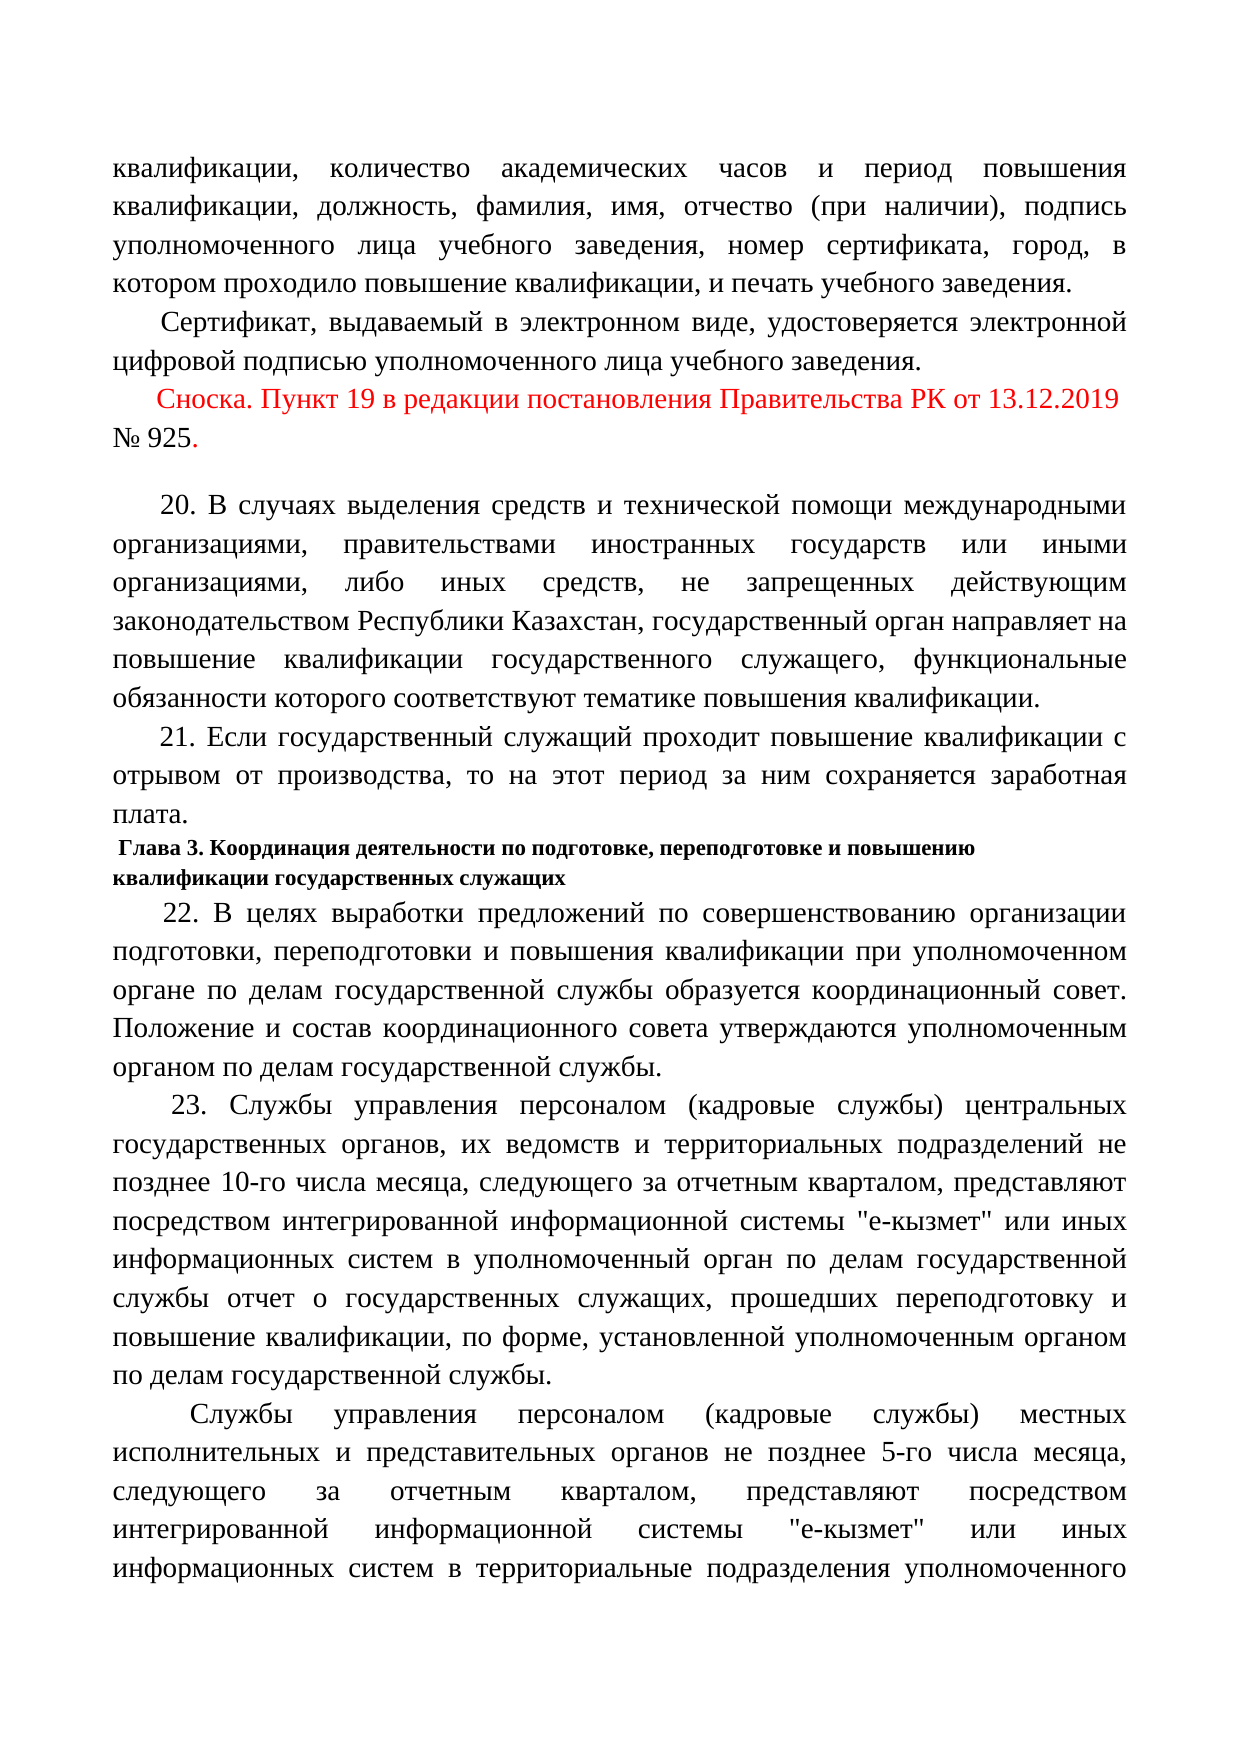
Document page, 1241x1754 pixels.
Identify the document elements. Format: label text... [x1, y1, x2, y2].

text 22. В целях выработки предложений по совершенствованию организации подготовки, переподготовки и повышения квалификации при уполномоченном органе по делам государственной службы образуется координационный совет. Положение и состав координационного совета утверждаются уполномоченным органом по делам государственной службы. [112, 895, 1128, 1082]
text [112, 1396, 1128, 1583]
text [112, 150, 1128, 299]
text 23. Службы управления персоналом (кадровые службы) центральных государственных органов, их ведомств и территориальных подразделений не позднее 10-го числа месяца, следующего за отчетным кварталом, представляют посредством интегрированной информационной системы "е-кызмет" или иных информационных систем в уполномоченный орган по делам государственной службы отчет о государственных служащих, прошедших переподготовку и повышение квалификации, по форме, установленной уполномоченным органом по делам государственной службы. [112, 1087, 1128, 1391]
text Сертификат, выдаваемый в электронном виде, удостоверяется электронной цифровой подписью уполномоченного лица учебного заведения. [112, 304, 1128, 376]
text 20. В случаях выделения средств и технической помощи международными организациями, правительствами иностранных государств или иными организациями, либо иных средств, не запрещенных действующим законодательством Республики Казахстан, государственный орган направляет на повышение квалификации государственного служащего, функциональные обязанности которого соответствуют тематике повышения квалификации. [112, 487, 1128, 714]
text Глава 3. Координация деятельности по подготовке, переподготовке и повышению квалификации государственных служащих [112, 834, 1128, 891]
text Сноска. Пункт 19 в редакции постановления Правительства РК от 13.12.2019 № 925. [112, 381, 1128, 483]
text 21. Если государственный служащий проходит повышение квалификации с отрывом от производства, то на этот период за ним сохраняется заработная плата. [112, 719, 1128, 829]
